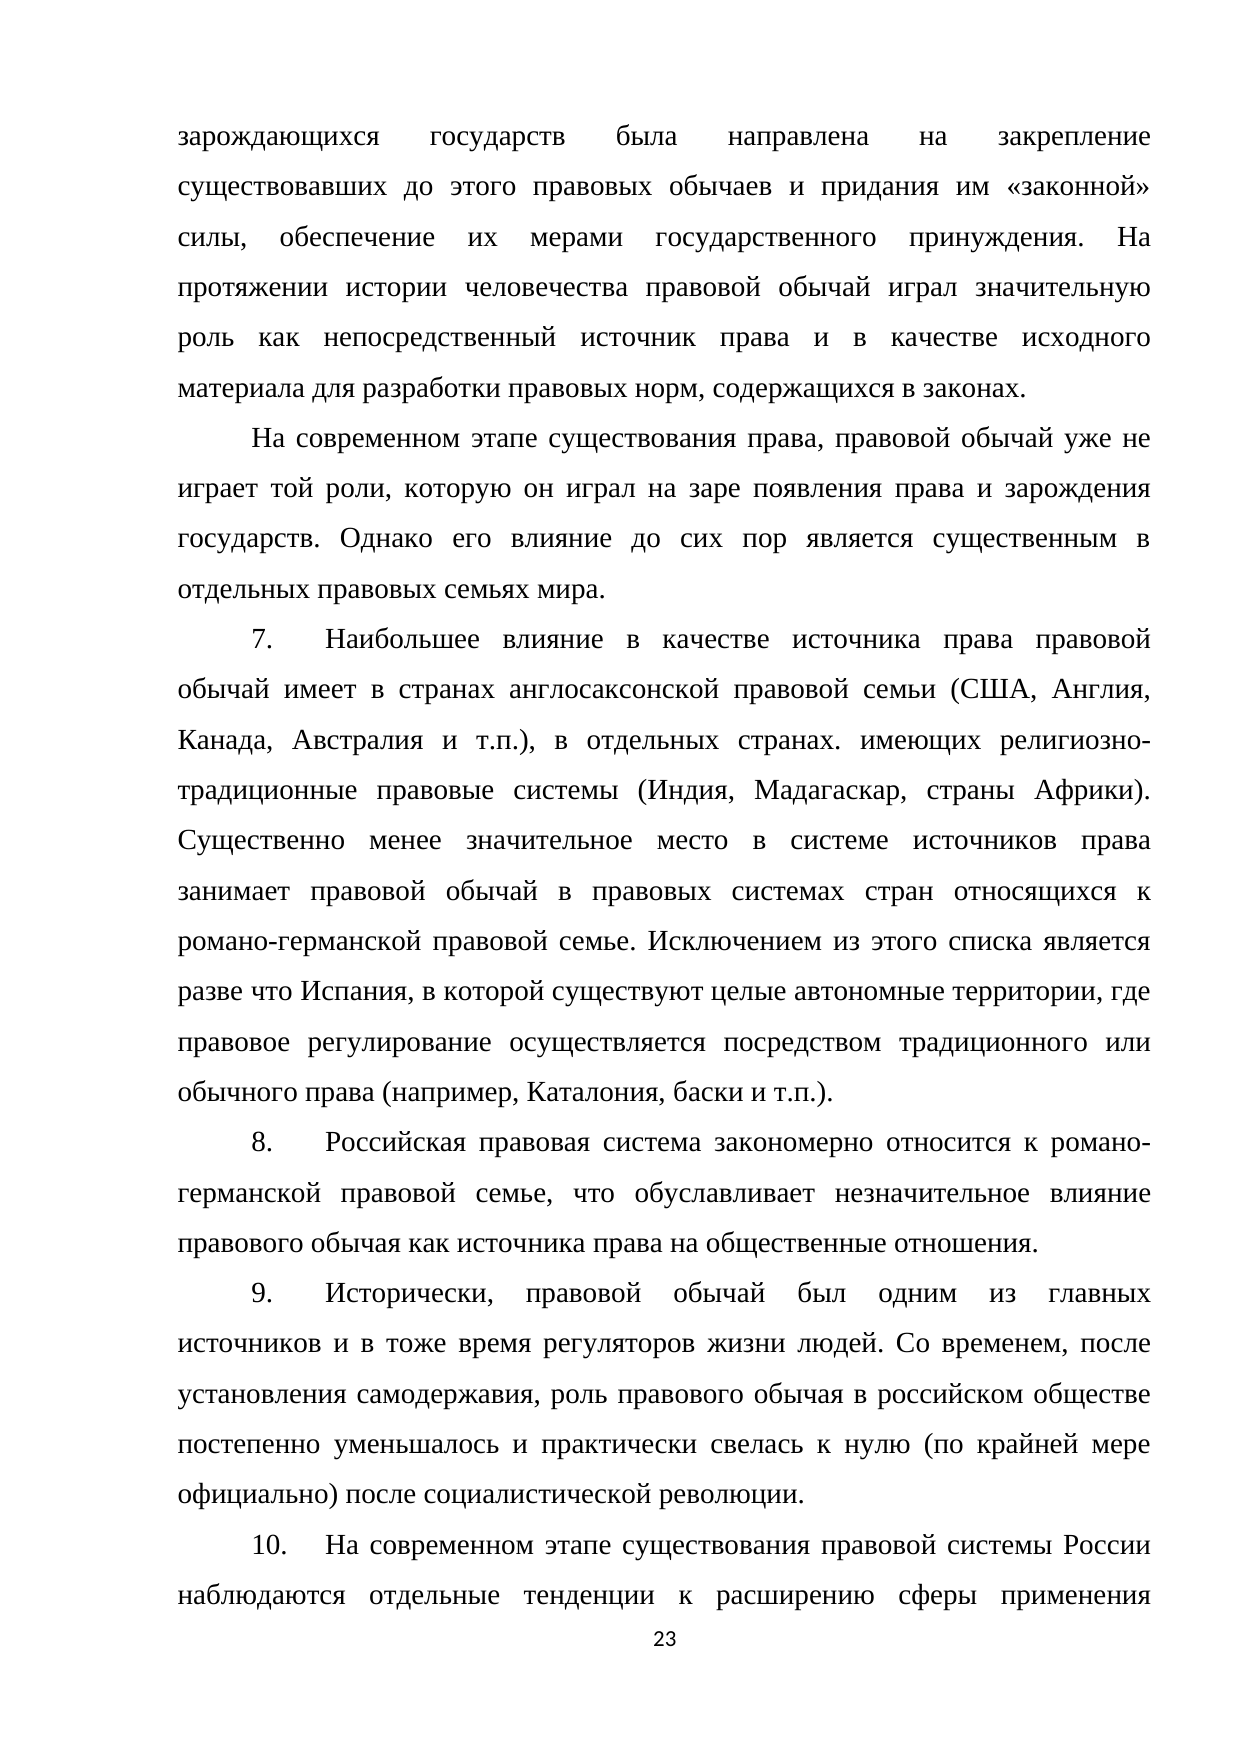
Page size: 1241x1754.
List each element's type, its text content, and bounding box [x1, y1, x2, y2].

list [177, 118, 1152, 403]
text На современном этапе существования права, правовой обычай уже не играет той роли, которую он играл на заре появления права и зарождения государств. Однако его влияние до сих пор является существенным в отдельных правовых семьях мира. [177, 420, 1152, 604]
list Российская правовая система закономерно относится к романо-германской правовой семье, что обуславливает незначительное влияние правового обычая как источника права на общественные отношения. [177, 1124, 1152, 1258]
list Наибольшее влияние в качестве источника права правовой обычай имеет в странах англосаксонской правовой семьи (США, Англия, Канада, Австралия и т.п.), в отдельных странах. имеющих религиозно-традиционные правовые системы (Индия, Мадагаскар, страны Африки). Существенно менее значительное место в системе источников права занимает правовой обычай в правовых системах стран относящихся к романо-германской правовой семье. Исключением из этого списка является разве что Испания, в которой существуют целые автономные территории, где правовое регулирование осуществляется посредством традиционного или обычного права (например, Каталония, баски и т.п.). [177, 621, 1152, 1108]
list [177, 1527, 1152, 1611]
list Исторически, правовой обычай был одним из главных источников и в тоже время регуляторов жизни людей. Со временем, после установления самодержавия, роль правового обычая в российском обществе постепенно уменьшалось и практически свелась к нулю (по крайней мере официально) после социалистической революции. [177, 1275, 1152, 1510]
